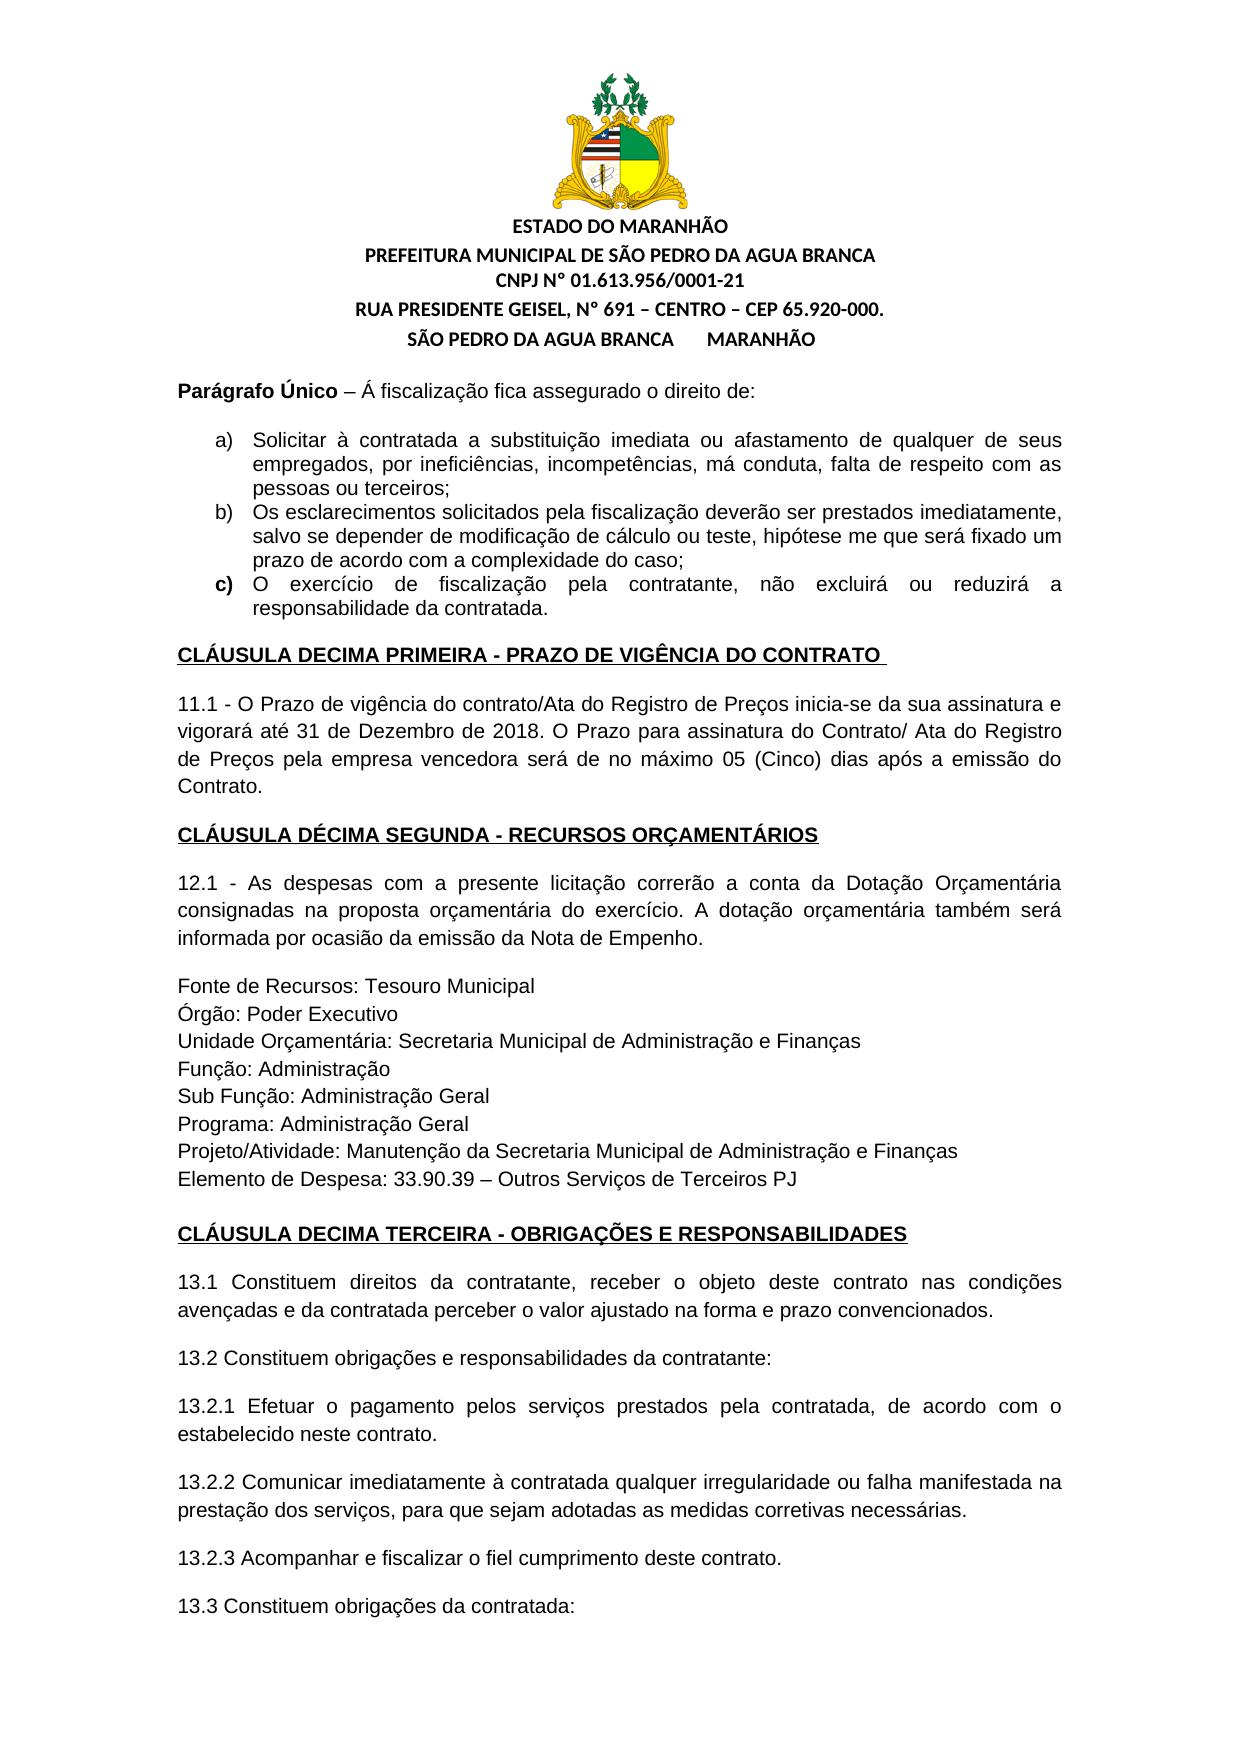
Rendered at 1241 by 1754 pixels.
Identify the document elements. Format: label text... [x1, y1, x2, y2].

text 13.2 Constituem obrigações e responsabilidades da contratante: [177, 1346, 1063, 1370]
text 12.1 - As despesas com a presente licitação correrão a conta da Dotação Orçamentária consignadas na proposta orçamentária do exercício. A dotação orçamentária também será informada por ocasião da emissão da Nota de Empenho. [177, 871, 1063, 950]
text Parágrafo Único – Á fiscalização fica assegurado o direito de: [177, 379, 1063, 403]
text Projeto/Atividade: Manutenção da Secretaria Municipal de Administração e Finanças [177, 1139, 1063, 1163]
text 13.2.1 Efetuar o pagamento pelos serviços prestados pela contratada, de acordo com o estabelecido neste contrato. [177, 1394, 1063, 1446]
text Elemento de Despesa: 33.90.39 – Outros Serviços de Terceiros PJ [177, 1167, 1063, 1191]
text CLÁUSULA DECIMA TERCEIRA - OBRIGAÇÕES E RESPONSABILIDADES [177, 1222, 1063, 1246]
text Fonte de Recursos: Tesouro Municipal [177, 974, 1063, 998]
picture [552, 73, 688, 210]
list O exercício de fiscalização pela contratante, não excluirá ou reduzirá a responsabilidade da contratada. [215, 571, 1063, 619]
text 13.2.2 Comunicar imediatamente à contratada qualquer irregularidade ou falha manifestada na prestação dos serviços, para que sejam adotadas as medidas corretivas necessárias. [177, 1470, 1063, 1521]
text CLÁUSULA DECIMA PRIMEIRA - PRAZO DE VIGÊNCIA DO CONTRATO [177, 643, 1063, 667]
text CLÁUSULA DÉCIMA SEGUNDA - RECURSOS ORÇAMENTÁRIOS [177, 822, 1063, 846]
text Órgão: Poder Executivo [177, 1002, 1063, 1026]
text 13.3 Constituem obrigações da contratada: [177, 1594, 1063, 1618]
list Solicitar à contratada a substituição imediata ou afastamento de qualquer de seus empregados, por ineficiências, incompetências, má conduta, falta de respeito com as pessoas ou terceiros; [215, 428, 1063, 499]
text Sub Função: Administração Geral [177, 1084, 1063, 1108]
text 11.1 - O Prazo de vigência do contrato/Ata do Registro de Preços inicia-se da sua assinatura e vigorará até 31 de Dezembro de 2018. O Prazo para assinatura do Contrato/ Ata do Registro de Preços pela empresa vencedora será de no máximo 05 (Cinco) dias após a emissão do Contrato. [177, 692, 1063, 798]
text Unidade Orçamentária: Secretaria Municipal de Administração e Finanças [177, 1029, 1063, 1053]
text 13.2.3 Acompanhar e fiscalizar o fiel cumprimento deste contrato. [177, 1546, 1063, 1570]
text 13.1 Constituem direitos da contratante, receber o objeto deste contrato nas condições avençadas e da contratada perceber o valor ajustado na forma e prazo convencionados. [177, 1270, 1063, 1321]
text Programa: Administração Geral [177, 1112, 1063, 1136]
text Função: Administração [177, 1057, 1063, 1081]
list Os esclarecimentos solicitados pela fiscalização deverão ser prestados imediatamente, salvo se depender de modificação de cálculo ou teste, hipótese me que será fixado um prazo de acordo com a complexidade do caso; [215, 499, 1063, 571]
